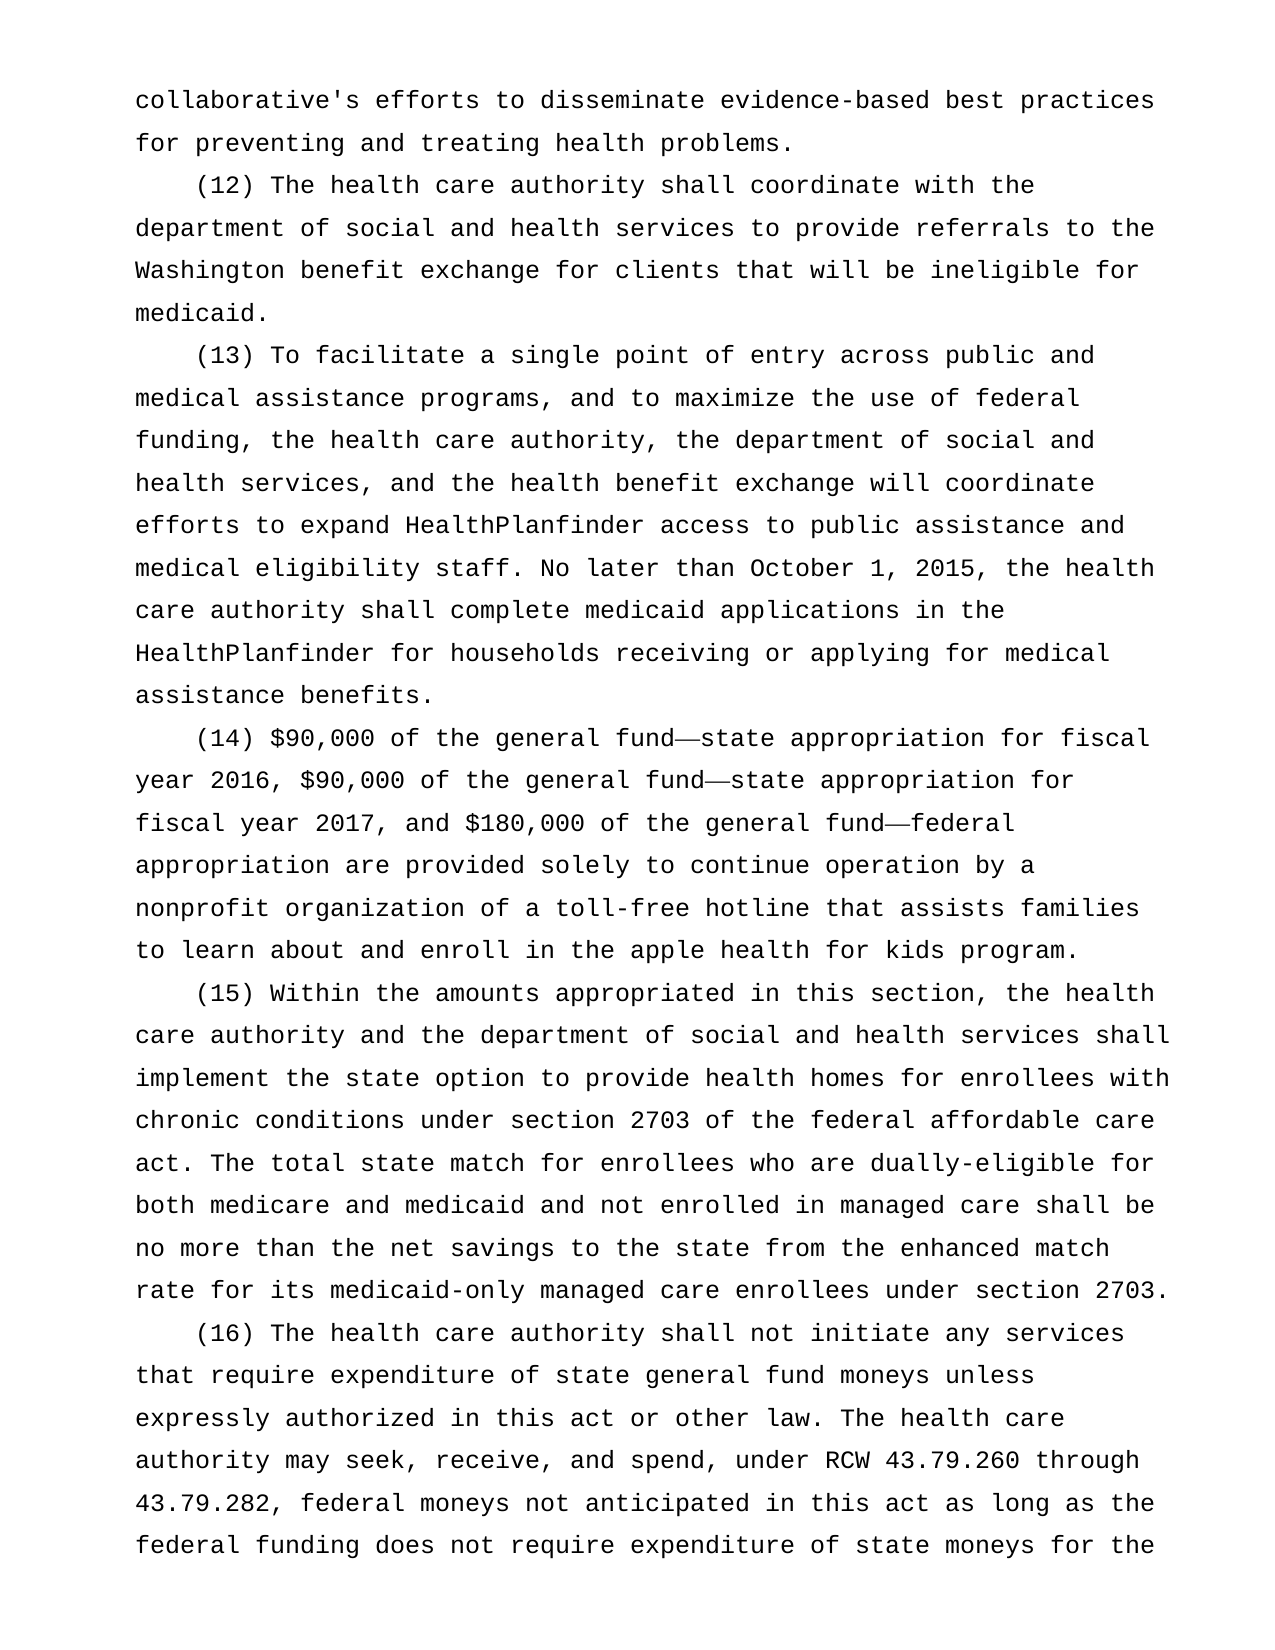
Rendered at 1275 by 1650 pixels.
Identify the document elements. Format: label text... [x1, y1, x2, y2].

text (12) The health care authority shall coordinate with the department of social and health services to provide referrals to the Washington benefit exchange for clients that will be ineligible for medicaid. [135, 160, 1170, 330]
text (13) To facilitate a single point of entry across public and medical assistance programs, and to maximize the use of federal funding, the health care authority, the department of social and health services, and the health benefit exchange will coordinate efforts to expand HealthPlanfinder access to public assistance and medical eligibility staff. No later than October 1, 2015, the health care authority shall complete medicaid applications in the HealthPlanfinder for households receiving or applying for medical assistance benefits. [135, 330, 1170, 712]
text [135, 1307, 1170, 1562]
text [135, 75, 1170, 160]
text (15) Within the amounts appropriated in this section, the health care authority and the department of social and health services shall implement the state option to provide health homes for enrollees with chronic conditions under section 2703 of the federal affordable care act. The total state match for enrollees who are dually-eligible for both medicare and medicaid and not enrolled in managed care shall be no more than the net savings to the state from the enhanced match rate for its medicaid-only managed care enrollees under section 2703. [135, 967, 1170, 1307]
text (14) $90,000 of the general fund—state appropriation for fiscal year 2016, $90,000 of the general fund—state appropriation for fiscal year 2017, and $180,000 of the general fund—federal appropriation are provided solely to continue operation by a nonprofit organization of a toll-free hotline that assists families to learn about and enroll in the apple health for kids program. [135, 712, 1170, 967]
